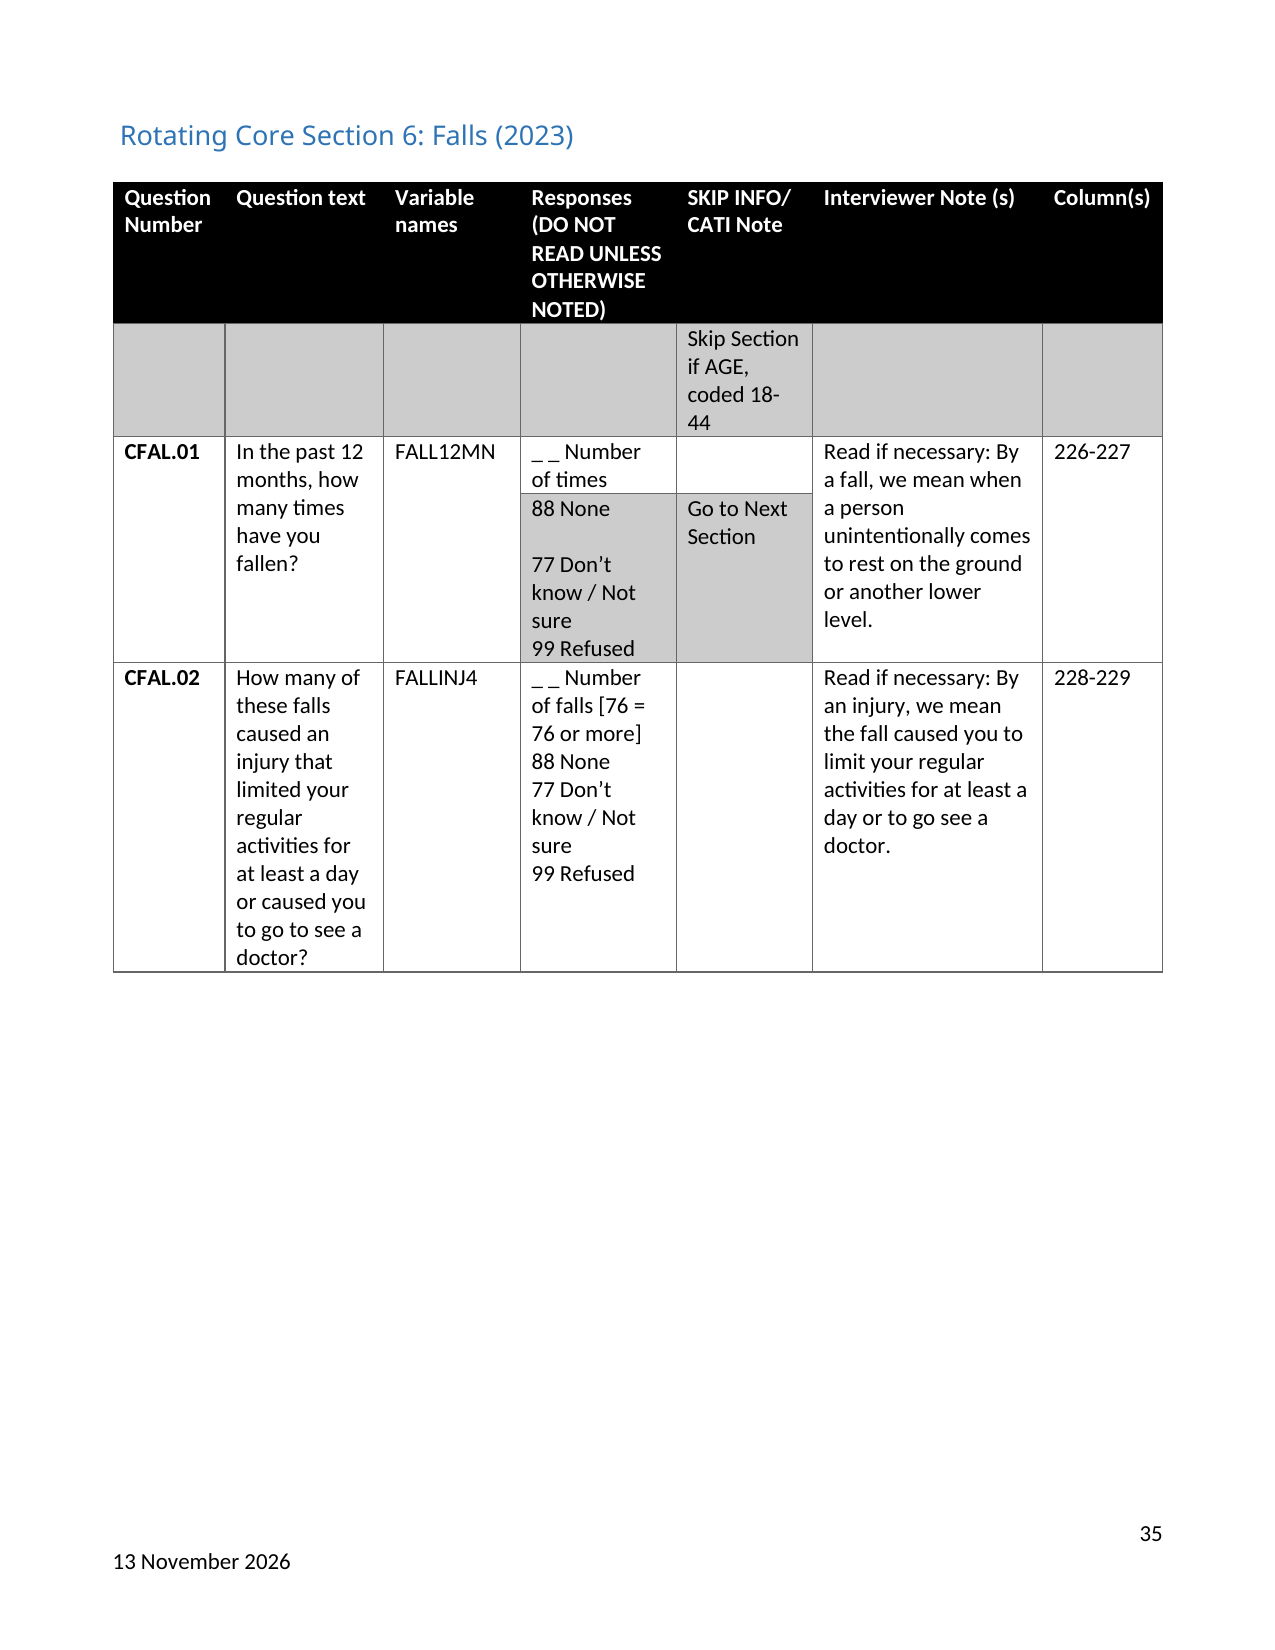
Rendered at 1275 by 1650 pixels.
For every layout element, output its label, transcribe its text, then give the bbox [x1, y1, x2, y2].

table_cell [813, 324, 1042, 436]
table_cell [521, 324, 676, 436]
table_header SKIP INFO/ CATI Note [677, 183, 812, 323]
table_cell CFAL.01 [114, 437, 224, 662]
table_cell [226, 324, 383, 436]
table_header Variable names [384, 183, 520, 323]
table_cell Skip Section if AGE, coded 18-44 [677, 324, 812, 436]
table_header Column(s) [1043, 183, 1162, 323]
table_cell How many of these falls caused an injury that limited your regular activities for at least a day or caused you to go to see a doctor? [226, 663, 383, 971]
table_cell [677, 437, 812, 493]
table_cell 228-229 [1043, 663, 1162, 971]
table_cell Read if necessary: By a fall, we mean when a person unintentionally comes to rest on the ground or another lower level. [813, 437, 1042, 662]
table_header Question Number [114, 183, 224, 323]
table_cell [114, 324, 224, 436]
table_cell Read if necessary: By an injury, we mean the fall caused you to limit your regular activities for at least a day or to go see a doctor. [813, 663, 1042, 971]
table_header Question text [226, 183, 383, 323]
table_cell FALLINJ4 [384, 663, 520, 971]
subtitle Rotating Core Section 6: Falls (2023) [112, 117, 1162, 153]
table_cell FALL12MN [384, 437, 520, 662]
table_header Interviewer Note (s) [813, 183, 1042, 323]
table_cell [384, 324, 520, 436]
table_cell 226-227 [1043, 437, 1162, 662]
table_cell [677, 663, 812, 971]
table_header Responses (DO NOT READ UNLESS OTHERWISE NOTED) [521, 183, 676, 323]
table_cell Go to Next Section [677, 494, 812, 662]
table_cell CFAL.02 [114, 663, 224, 971]
table_cell _ _ Number of falls [76 = 76 or more] 88 None 77 Don’t know / Not sure 99 Refused [521, 663, 676, 971]
table_cell [1043, 324, 1162, 436]
table_cell 88 None 77 Don’t know / Not sure 99 Refused [521, 494, 676, 662]
table_cell _ _ Number of times [521, 437, 676, 493]
table_cell In the past 12 months, how many times have you fallen? [226, 437, 383, 662]
